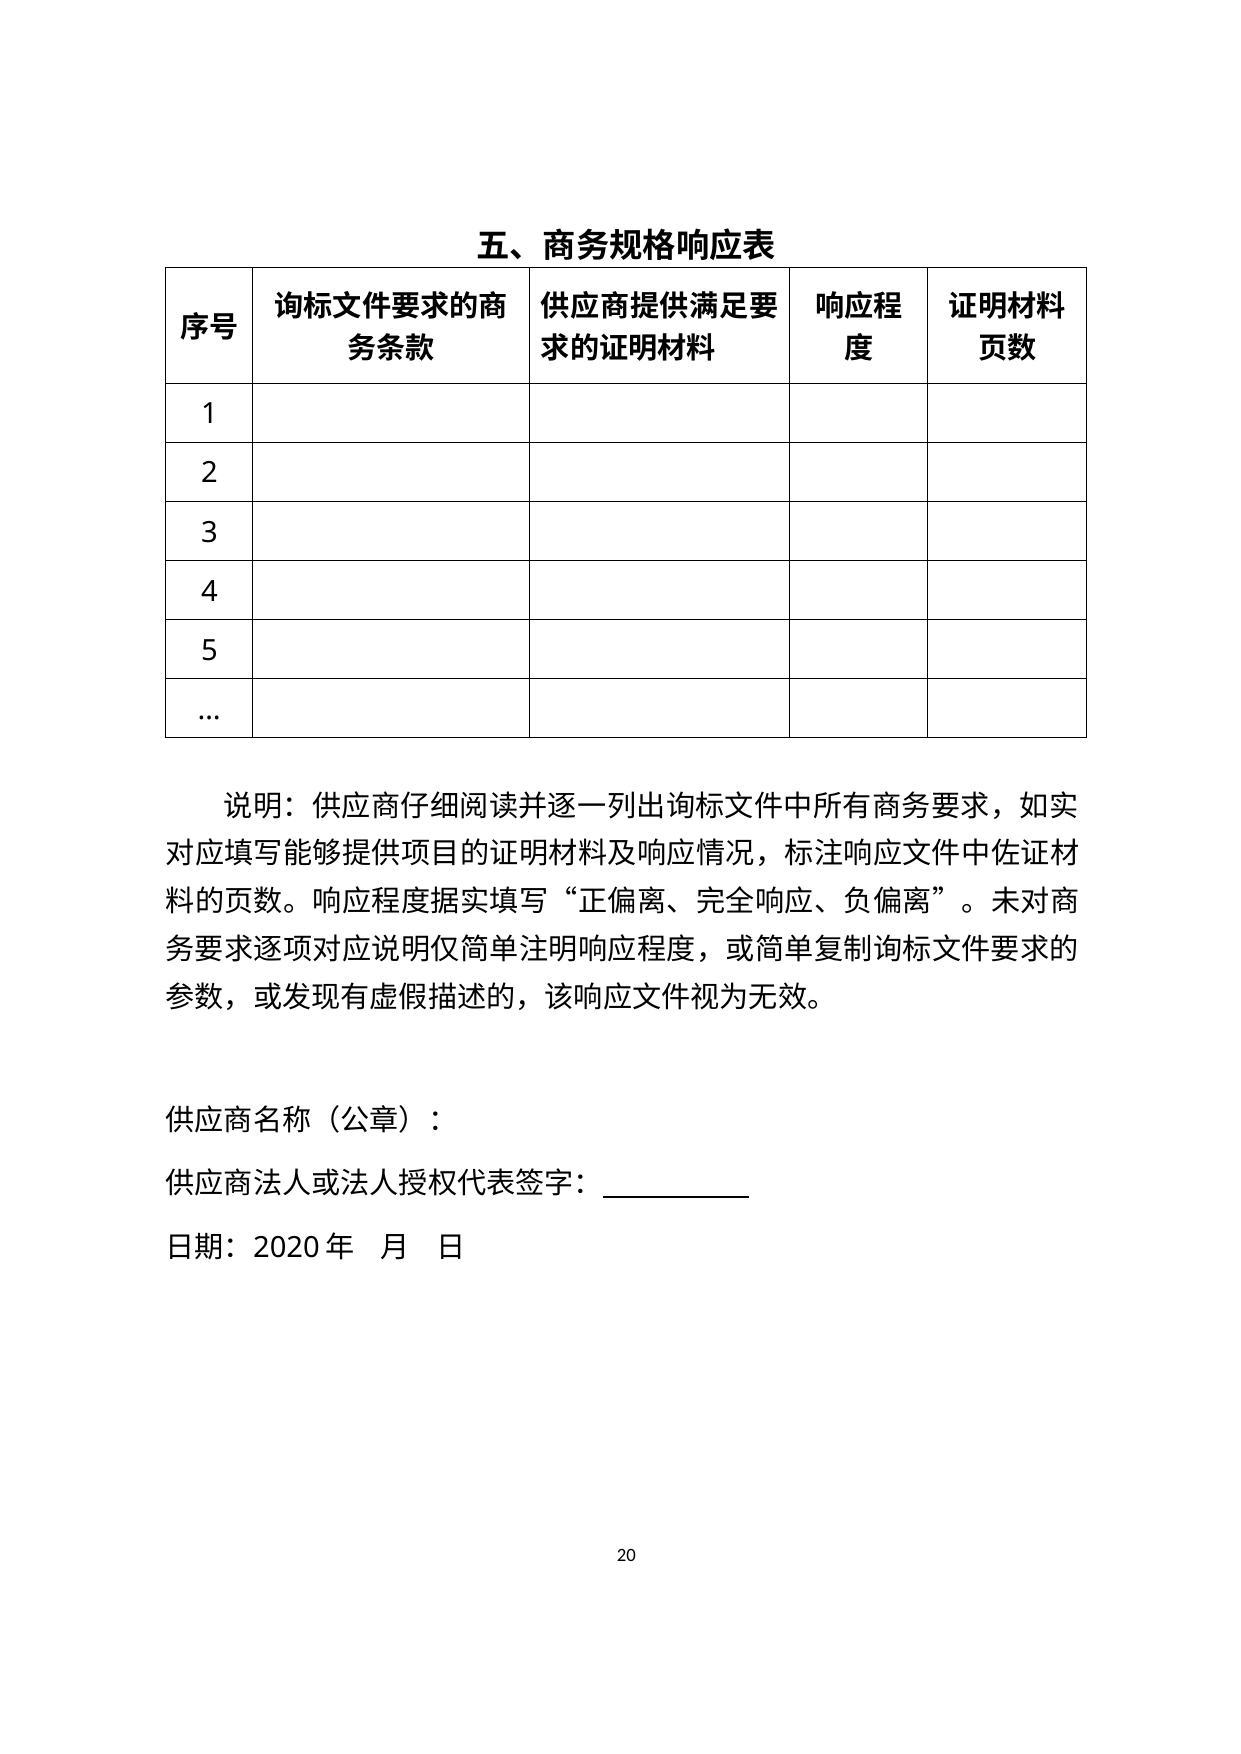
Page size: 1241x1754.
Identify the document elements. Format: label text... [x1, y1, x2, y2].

text 说明：供应商仔细阅读并逐一列出询标文件中所有商务要求，如实对应填写能够提供项目的证明材料及响应情况，标注响应文件中佐证材料的页数。响应程度据实填写“正偏离、完全响应、负偏离”。未对商务要求逐项对应说明仅简单注明响应程度，或简单复制询标文件要求的参数，或发现有虚假描述的，该响应文件视为无效。 [165, 778, 1081, 1017]
table_header 供应商提供满足要求的证明材料 [530, 268, 789, 382]
table_cell [790, 679, 927, 737]
table_cell [928, 679, 1086, 737]
table_header 询标文件要求的商务条款 [253, 268, 529, 382]
table_cell [790, 502, 927, 560]
table_cell [928, 620, 1086, 678]
table_cell [530, 620, 789, 678]
table_cell 3 [166, 502, 252, 560]
table_cell 2 [166, 443, 252, 501]
table_header 响应程度 [790, 268, 927, 382]
table_cell [790, 443, 927, 501]
text 五、商务规格响应表 [165, 218, 1087, 267]
text 供应商法人或法人授权代表签字： [165, 1160, 1087, 1202]
table_cell [530, 384, 789, 442]
table_cell [530, 561, 789, 619]
table_cell [928, 561, 1086, 619]
text 供应商名称（公章）： [165, 1097, 1087, 1139]
table_cell … [166, 679, 252, 737]
table_cell [790, 384, 927, 442]
table_cell [928, 384, 1086, 442]
table_cell [253, 502, 529, 560]
table_cell [253, 679, 529, 737]
table_cell [928, 502, 1086, 560]
table_cell [253, 561, 529, 619]
table_cell [253, 443, 529, 501]
table_cell [253, 384, 529, 442]
table_cell [790, 561, 927, 619]
table_cell [530, 679, 789, 737]
table_cell [928, 443, 1086, 501]
table_cell [530, 502, 789, 560]
table_cell [253, 620, 529, 678]
table_cell [790, 620, 927, 678]
table_cell 1 [166, 384, 252, 442]
table_cell [530, 443, 789, 501]
table_header 序号 [166, 268, 252, 382]
table_cell 4 [166, 561, 252, 619]
text 日期：2020年 月 日 [165, 1223, 1087, 1266]
table_header 证明材料页数 [928, 268, 1086, 382]
table_cell 5 [166, 620, 252, 678]
